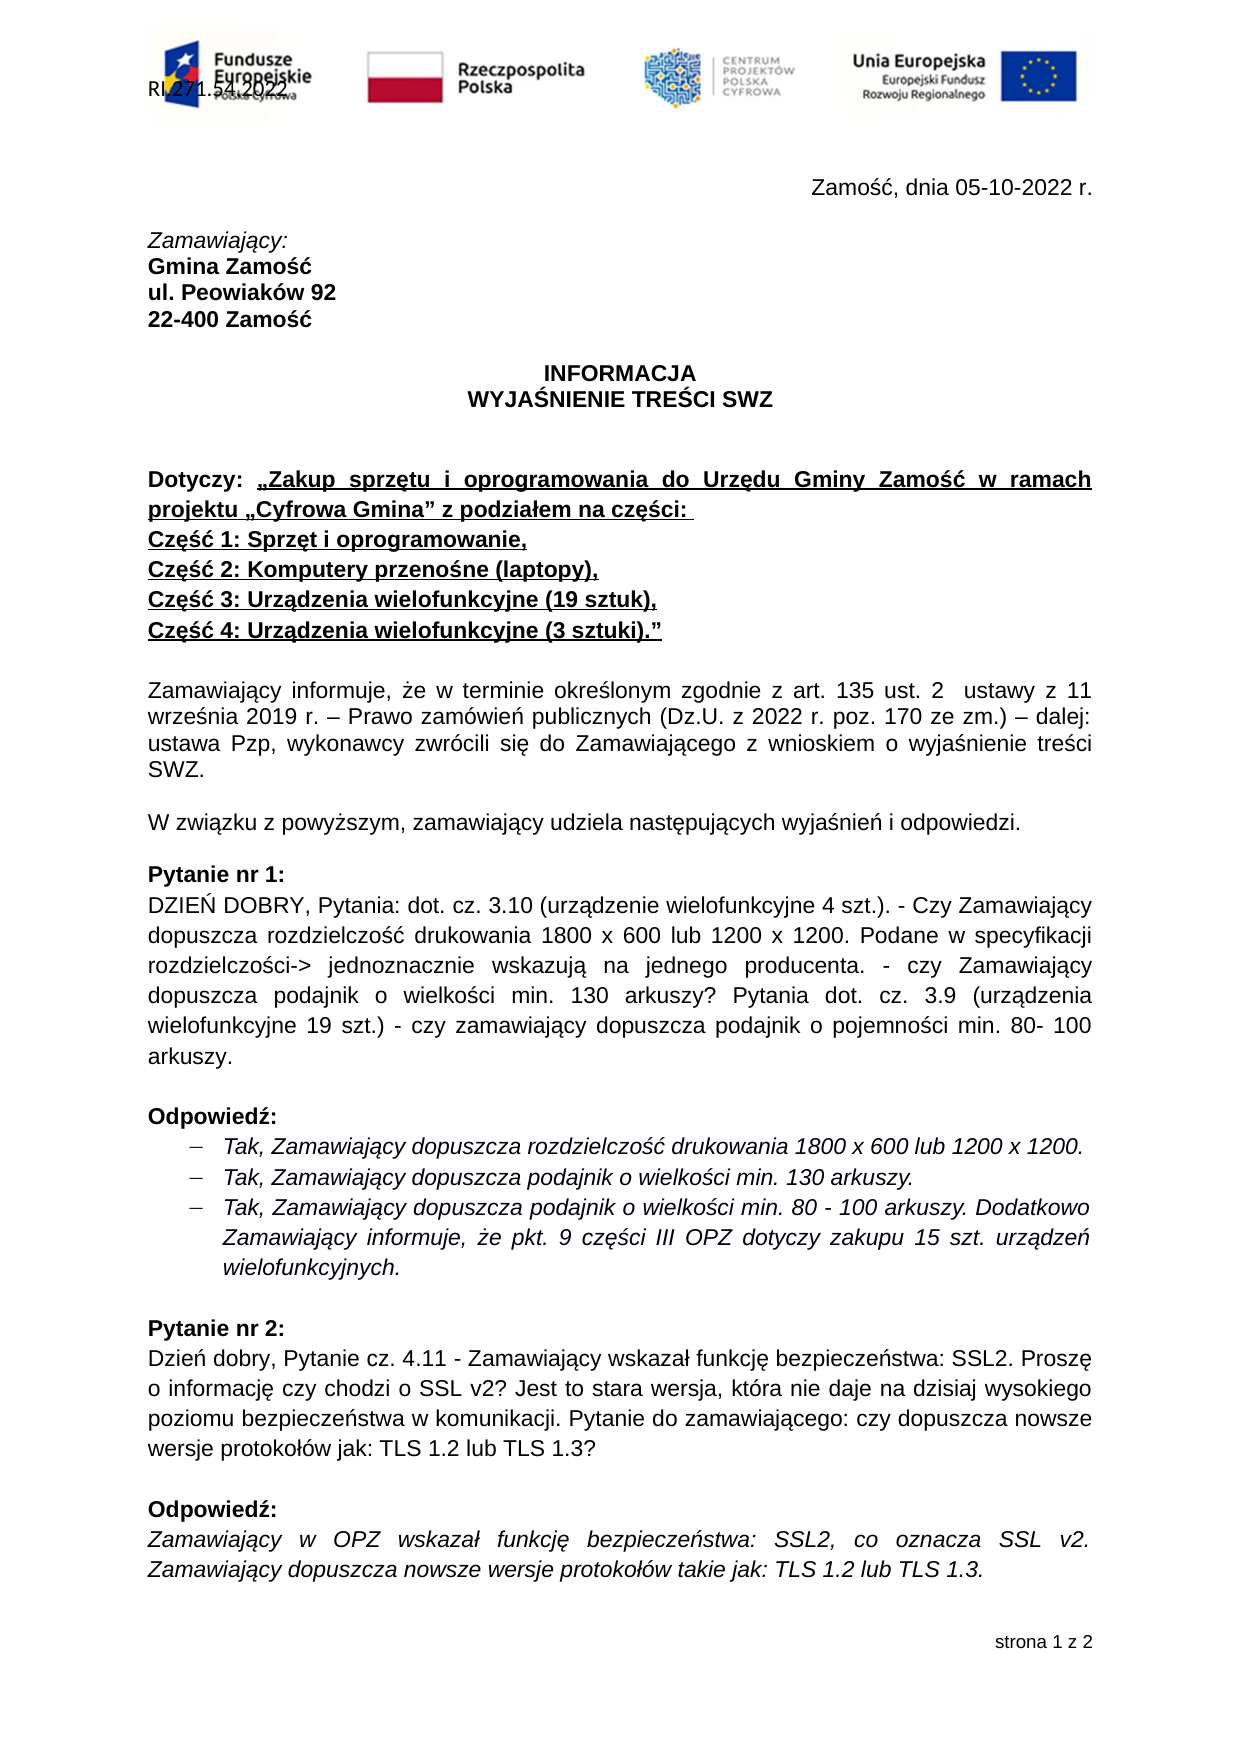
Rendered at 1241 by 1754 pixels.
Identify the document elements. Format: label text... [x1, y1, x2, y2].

text Zamawiający informuje, że w terminie określonym zgodnie z art. 135 ust. 2 ustawy z 11 września 2019 r. – Prawo zamówień publicznych (Dz.U. z 2022 r. poz. 170 ze zm.) – dalej: ustawa Pzp, wykonawcy zwrócili się do Zamawiającego z wnioskiem o wyjaśnienie treści SWZ. [148, 677, 1093, 782]
text Część 3: Urządzenia wielofunkcyjne (19 sztuk), [148, 586, 1093, 613]
text Część 2: Komputery przenośne (laptopy), [148, 556, 1093, 582]
text W związku z powyższym, zamawiający udziela następujących wyjaśnień i odpowiedzi. [148, 809, 1093, 835]
text Zamość, dnia 05-10-2022 r. [118, 174, 1093, 200]
text WYJAŚNIENIE TREŚCI SWZ [148, 386, 1093, 413]
text Dotyczy: „Zakup sprzętu i oprogramowania do Urzędu Gminy Zamość w ramach projektu „Cyfrowa Gmina” z podziałem na części: [148, 466, 1093, 522]
text Dzień dobry, Pytanie cz. 4.11 - Zamawiający wskazał funkcję bezpieczeństwa: SSL2. Proszę o informację czy chodzi o SSL v2? Jest to stara wersja, która nie daje na dzisiaj wysokiego poziomu bezpieczeństwa w komunikacji. Pytanie do zamawiającego: czy dopuszcza nowsze wersje protokołów jak: TLS 1.2 lub TLS 1.3? [148, 1345, 1093, 1462]
text Odpowiedź: [148, 1103, 1093, 1129]
text Gmina Zamość [148, 253, 1093, 279]
text Pytanie nr 1: [148, 861, 1093, 888]
list Tak, Zamawiający dopuszcza podajnik o wielkości min. 130 arkuszy. [185, 1163, 1093, 1190]
text Część 1: Sprzęt i oprogramowanie, [148, 526, 1093, 552]
list Tak, Zamawiający dopuszcza podajnik o wielkości min. 80 - 100 arkuszy. Dodatkowo Zamawiający informuje, że pkt. 9 części III OPZ dotyczy zakupu 15 szt. urządzeń wielofunkcyjnych. [185, 1194, 1093, 1281]
picture [147, 23, 1093, 131]
text DZIEŃ DOBRY, Pytania: dot. cz. 3.10 (urządzenie wielofunkcyjne 4 szt.). - Czy Zamawiający dopuszcza rozdzielczość drukowania 1800 x 600 lub 1200 x 1200. Podane w specyfikacji rozdzielczości-> jednoznacznie wskazują na jednego producenta. - czy Zamawiający dopuszcza podajnik o wielkości min. 130 arkuszy? Pytania dot. cz. 3.9 (urządzenia wielofunkcyjne 19 szt.) - czy zamawiający dopuszcza podajnik o pojemności min. 80- 100 arkuszy. [148, 892, 1093, 1069]
list Tak, Zamawiający dopuszcza rozdzielczość drukowania 1800 x 600 lub 1200 x 1200. [185, 1133, 1093, 1160]
text INFORMACJA [148, 360, 1093, 386]
text Część 4: Urządzenia wielofunkcyjne (3 sztuki).” [148, 617, 1093, 643]
text Zamawiający w OPZ wskazał funkcję bezpieczeństwa: SSL2, co oznacza SSL v2. Zamawiający dopuszcza nowsze wersje protokołów takie jak: TLS 1.2 lub TLS 1.3. [148, 1526, 1093, 1583]
text Pytanie nr 2: [148, 1314, 1093, 1341]
text 22-400 Zamość [148, 306, 1093, 332]
text Zamawiający: [148, 227, 1093, 253]
text Odpowiedź: [148, 1496, 1093, 1522]
text ul. Peowiaków 92 [148, 279, 1093, 306]
